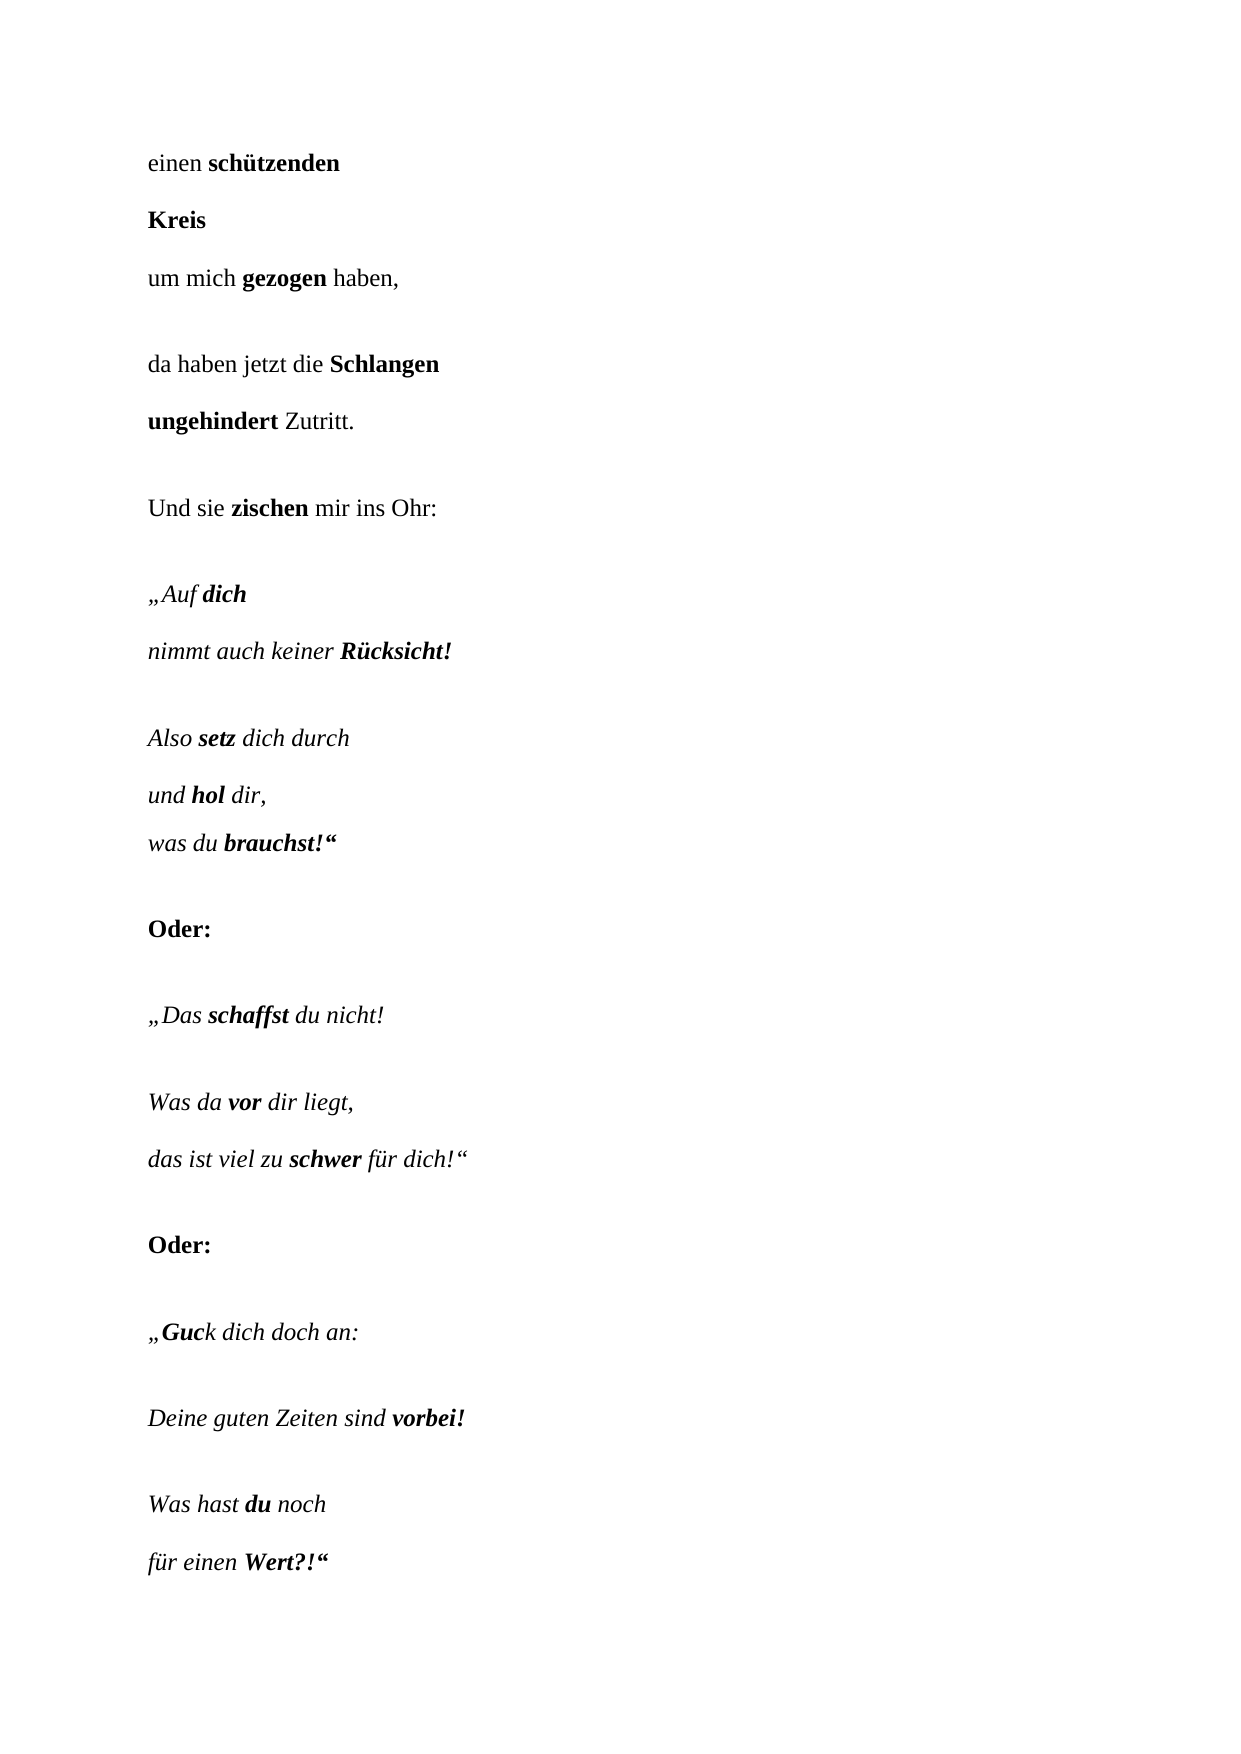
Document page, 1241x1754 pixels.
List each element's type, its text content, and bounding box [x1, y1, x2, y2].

text und hol dir, [148, 780, 1093, 809]
text da haben jetzt die Schlangen [148, 349, 1093, 378]
text Was hast du noch [148, 1489, 1093, 1518]
text ungehindert Zutritt. [148, 406, 1093, 435]
text Was da vor dir liegt, [148, 1087, 1093, 1116]
text das ist viel zu schwer für dich!“ [148, 1144, 1093, 1173]
text „Auf dich [148, 579, 1093, 608]
text für einen Wert?!“ [148, 1547, 1093, 1576]
text um mich gezogen haben, [148, 263, 1093, 291]
text Kreis [148, 205, 1093, 234]
text Oder: [148, 1231, 1093, 1259]
text Oder: [148, 914, 1093, 943]
text „Das schaffst du nicht! [148, 1001, 1093, 1029]
text Also setz dich durch [148, 723, 1093, 751]
text Deine guten Zeiten sind vorbei! [148, 1403, 1093, 1432]
text nimmt auch keiner Rücksicht! [148, 636, 1093, 665]
text einen schützenden [148, 148, 1093, 176]
text Und sie zischen mir ins Ohr: [148, 493, 1093, 521]
text „Guck dich doch an: [148, 1317, 1093, 1346]
text was du brauchst!“ [148, 828, 1093, 857]
